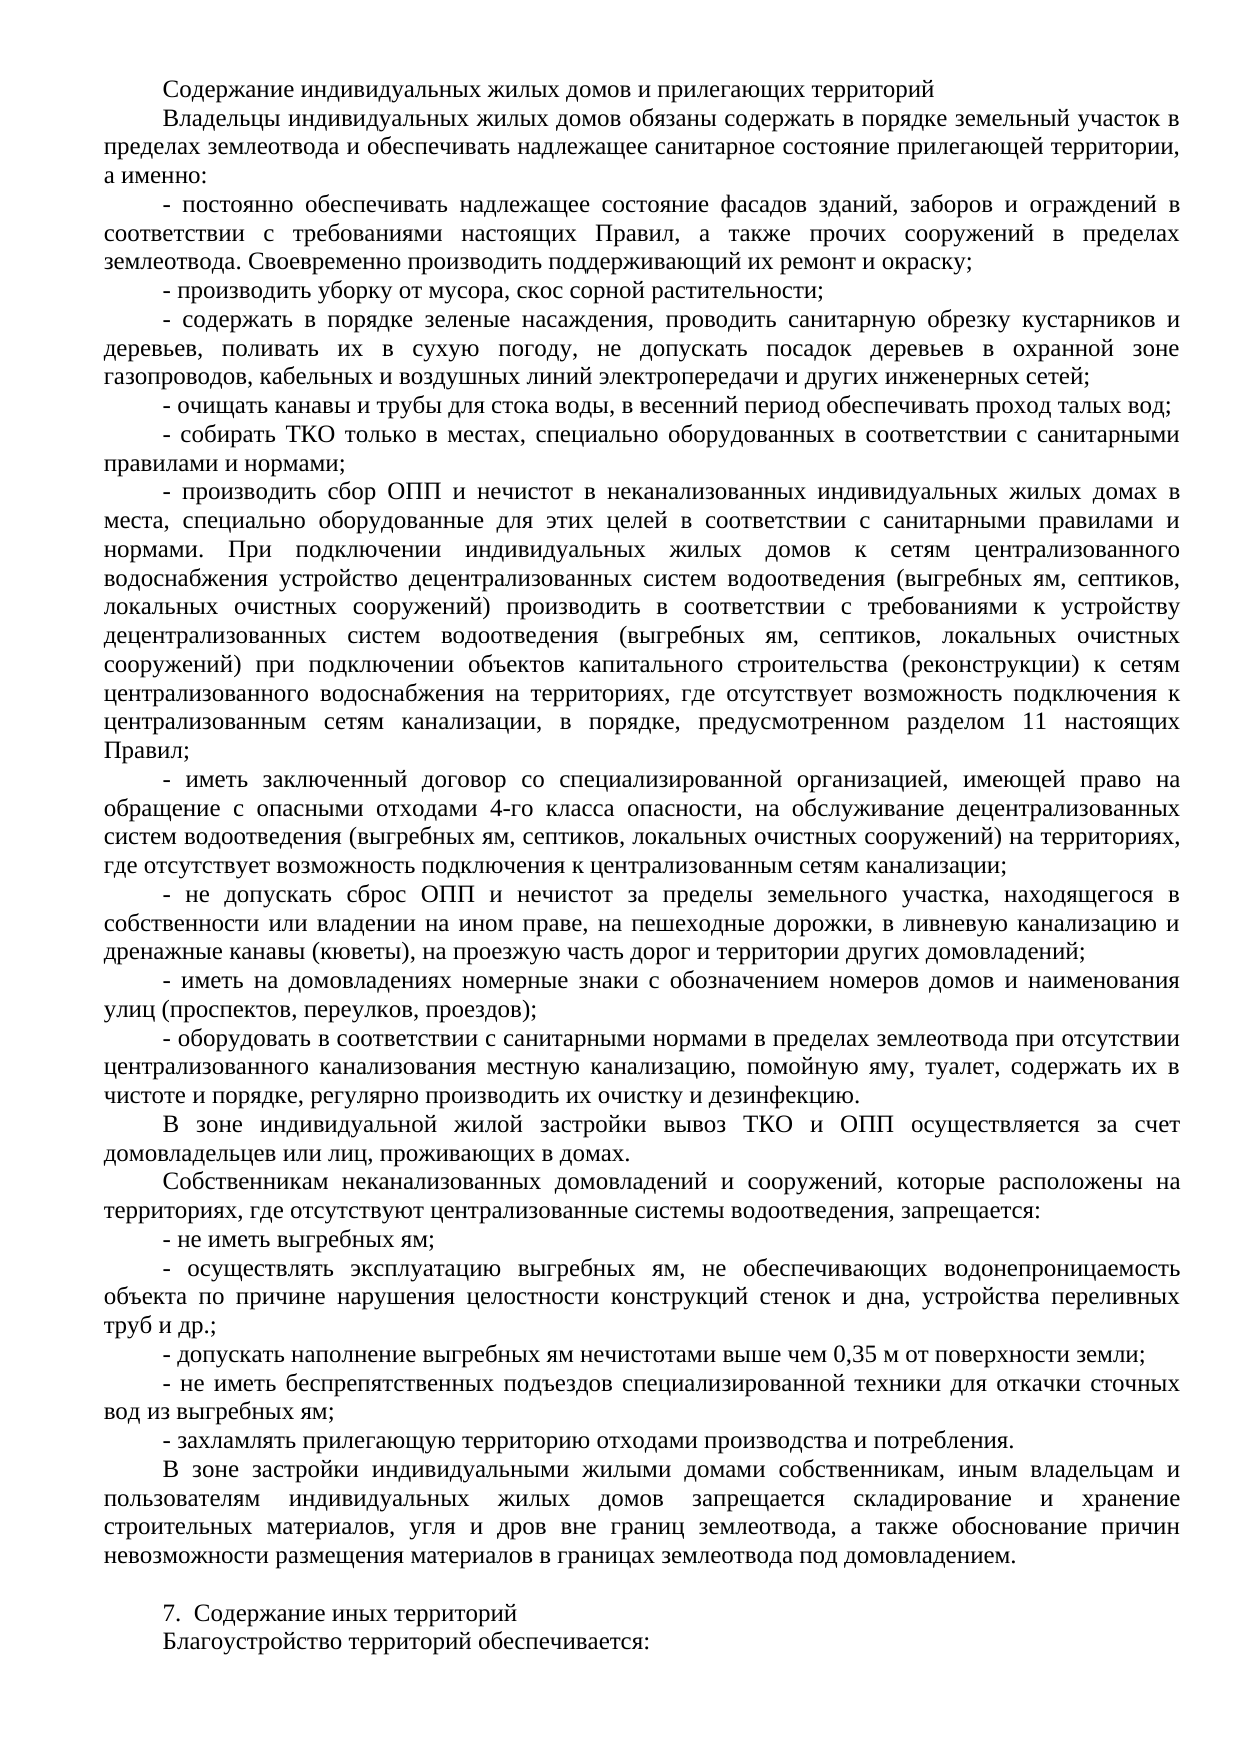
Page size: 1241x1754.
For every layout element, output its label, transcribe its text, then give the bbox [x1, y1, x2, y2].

text - не иметь беспрепятственных подъездов специализированной техники для откачки сточных вод из выгребных ям; [103, 1368, 1181, 1425]
text - допускать наполнение выгребных ям нечистотами выше чем 0,35 м от поверхности земли; [103, 1339, 1181, 1368]
text 7. Содержание иных территорий [103, 1598, 1181, 1626]
text - содержать в порядке зеленые насаждения, проводить санитарную обрезку кустарников и деревьев, поливать их в сухую погоду, не допускать посадок деревьев в охранной зоне газопроводов, кабельных и воздушных линий электропередачи и других инженерных сетей; [103, 304, 1181, 390]
text - не допускать сброс ОПП и нечистот за пределы земельного участка, находящегося в собственности или владении на ином праве, на пешеходные дорожки, в ливневую канализацию и дренажные канавы (кюветы), на проезжую часть дорог и территории других домовладений; [103, 879, 1181, 965]
text Благоустройство территорий обеспечивается: [103, 1626, 1181, 1655]
text - оборудовать в соответствии с санитарными нормами в пределах землеотвода при отсутствии централизованного канализования местную канализацию, помойную яму, туалет, содержать их в чистоте и порядке, регулярно производить их очистку и дезинфекцию. [103, 1023, 1181, 1109]
text Собственникам неканализованных домовладений и сооружений, которые расположены на территориях, где отсутствуют централизованные системы водоотведения, запрещается: [103, 1166, 1181, 1224]
text В зоне индивидуальной жилой застройки вывоз ТКО и ОПП осуществляется за счет домовладельцев или лиц, проживающих в домах. [103, 1109, 1181, 1166]
text - постоянно обеспечивать надлежащее состояние фасадов зданий, заборов и ограждений в соответствии с требованиями настоящих Правил, а также прочих сооружений в пределах землеотвода. Своевременно производить поддерживающий их ремонт и окраску; [103, 189, 1181, 275]
text Владельцы индивидуальных жилых домов обязаны содержать в порядке земельный участок в пределах землеотвода и обеспечивать надлежащее санитарное состояние прилегающей территории, а именно: [103, 103, 1181, 189]
text - иметь на домовладениях номерные знаки с обозначением номеров домов и наименования улиц (проспектов, переулков, проездов); [103, 965, 1181, 1023]
text - не иметь выгребных ям; [103, 1224, 1181, 1253]
text - очищать канавы и трубы для стока воды, в весенний период обеспечивать проход талых вод; [103, 390, 1181, 419]
text - производить сбор ОПП и нечистот в неканализованных индивидуальных жилых домах в места, специально оборудованные для этих целей в соответствии с санитарными правилами и нормами. При подключении индивидуальных жилых домов к сетям централизованного водоснабжения устройство децентрализованных систем водоотведения (выгребных ям, септиков, локальных очистных сооружений) производить в соответствии с требованиями к устройству децентрализованных систем водоотведения (выгребных ям, септиков, локальных очистных сооружений) при подключении объектов капитального строительства (реконструкции) к сетям централизованного водоснабжения на территориях, где отсутствует возможность подключения к централизованным сетям канализации, в порядке, предусмотренном разделом 11 настоящих Правил; [103, 476, 1181, 764]
text - собирать ТКО только в местах, специально оборудованных в соответствии с санитарными правилами и нормами; [103, 419, 1181, 476]
text - захламлять прилегающую территорию отходами производства и потребления. [103, 1425, 1181, 1454]
text Содержание индивидуальных жилых домов и прилегающих территорий [103, 74, 1181, 103]
text - осуществлять эксплуатацию выгребных ям, не обеспечивающих водонепроницаемость объекта по причине нарушения целостности конструкций стенок и дна, устройства переливных труб и др.; [103, 1253, 1181, 1339]
text - иметь заключенный договор со специализированной организацией, имеющей право на обращение с опасными отходами 4-го класса опасности, на обслуживание децентрализованных систем водоотведения (выгребных ям, септиков, локальных очистных сооружений) на территориях, где отсутствует возможность подключения к централизованным сетям канализации; [103, 764, 1181, 879]
text В зоне застройки индивидуальными жилыми домами собственникам, иным владельцам и пользователям индивидуальных жилых домов запрещается складирование и хранение строительных материалов, угля и дров вне границ землеотвода, а также обоснование причин невозможности размещения материалов в границах землеотвода под домовладением. [103, 1454, 1181, 1569]
text - производить уборку от мусора, скос сорной растительности; [103, 275, 1181, 304]
